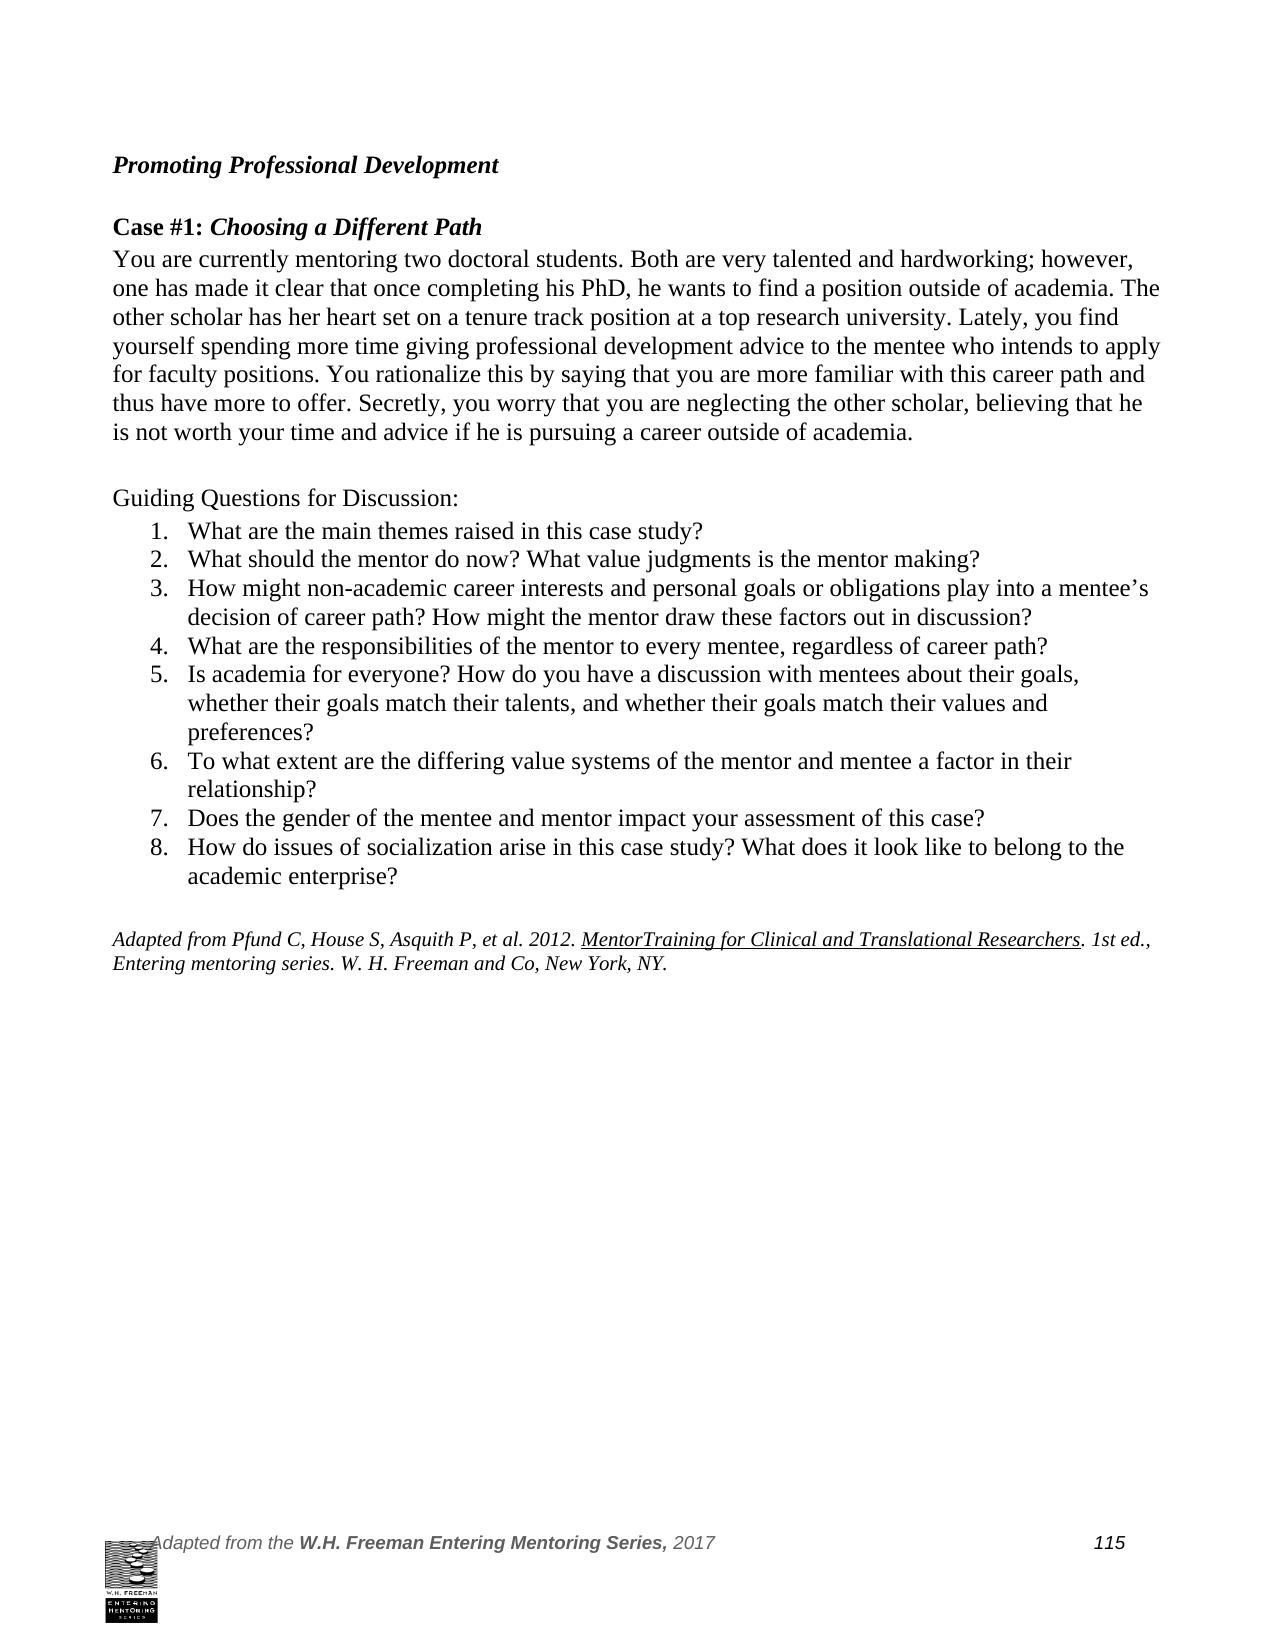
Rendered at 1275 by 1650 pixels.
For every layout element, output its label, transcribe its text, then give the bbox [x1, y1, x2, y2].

list What are the responsibilities of the mentor to every mentee, regardless of career path? [150, 631, 1162, 659]
text Case #1: Choosing a Different Path [112, 212, 1162, 240]
list How might non-academic career interests and personal goals or obligations play into a mentee’s decision of career path? How might the mentor draw these factors out in discussion? [150, 573, 1162, 631]
list To what extent are the differing value systems of the mentor and mentee a factor in their relationship? [150, 746, 1162, 803]
picture [104, 1541, 158, 1623]
text You are currently mentoring two doctoral students. Both are very talented and hardworking; however, one has made it clear that once completing his PhD, he wants to find a position outside of academia. The other scholar has her heart set on a tenure track position at a top research university. Lately, you find yourself spending more time giving professional development advice to the mentee who intends to apply for faculty positions. You rationalize this by saying that you are more familiar with this career path and thus have more to offer. Secretly, you worry that you are neglecting the other scholar, believing that he is not worth your time and advice if he is pursuing a career outside of academia. [112, 244, 1162, 446]
text Promoting Professional Development [112, 150, 1162, 179]
list What are the main themes raised in this case study? [150, 516, 1162, 544]
list Is academia for everyone? How do you have a discussion with mentees about their goals, whether their goals match their talents, and whether their goals match their values and preferences? [150, 659, 1162, 746]
text Guiding Questions for Discussion: [112, 483, 1162, 512]
list What should the mentor do now? What value judgments is the mentor making? [150, 544, 1162, 573]
text Adapted from Pfund C, House S, Asquith P, et al. 2012. MentorTraining for Clinical and Translational Researchers. 1st ed., Entering mentoring series. W. H. Freeman and Co, New York, NY. [112, 927, 1162, 975]
list Does the gender of the mentee and mentor impact your assessment of this case? [150, 803, 1162, 832]
list How do issues of socialization arise in this case study? What does it look like to belong to the academic enterprise? [150, 832, 1162, 889]
